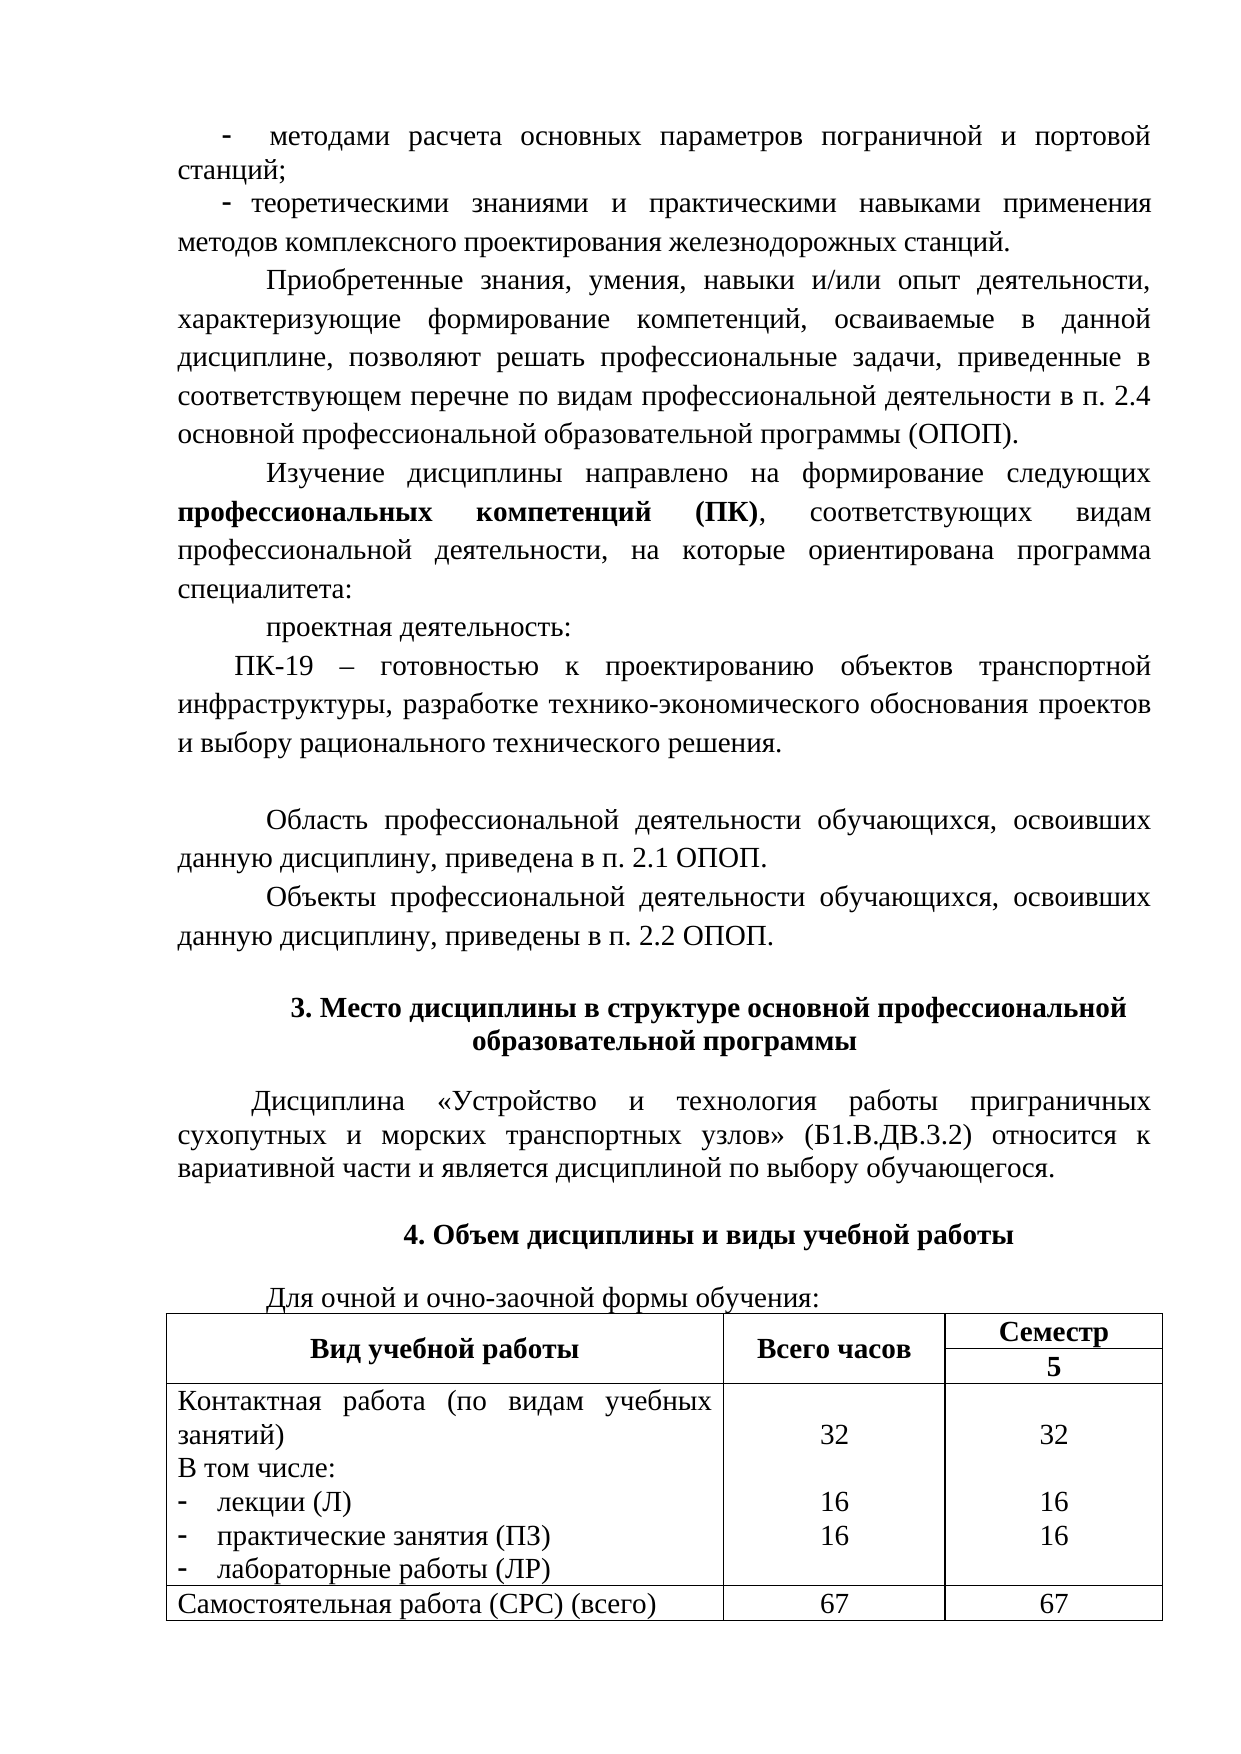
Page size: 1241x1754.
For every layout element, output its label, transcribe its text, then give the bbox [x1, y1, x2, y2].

text Объекты профессиональной деятельности обучающихся, освоивших данную дисциплину, приведены в п. 2.2 ОПОП. [177, 879, 1152, 951]
text Приобретенные знания, умения, навыки и/или опыт деятельности, характеризующие формирование компетенций, осваиваемые в данной дисциплине, позволяют решать профессиональные задачи, приведенные в соответствующем перечне по видам профессиональной деятельности в п. 2.4 основной профессиональной образовательной программы (ОПОП). [177, 262, 1152, 450]
list методами расчета основных параметров пограничной и портовой станций; [177, 118, 1152, 185]
text 3. Место дисциплины в структуре основной профессиональной образовательной программы [177, 990, 1152, 1057]
text ПК-19 – готовностью к проектированию объектов транспортной инфраструктуры, разработке технико-экономического обоснования проектов и выбору рационального технического решения. [177, 648, 1152, 758]
text Область профессиональной деятельности обучающихся, освоивших данную дисциплину, приведена в п. 2.1 ОПОП. [177, 802, 1152, 874]
text проектная деятельность: [177, 609, 1152, 643]
table_cell 67 [724, 1586, 944, 1619]
list теоретическими знаниями и практическими навыками применения методов комплексного проектирования железнодорожных станций. [177, 185, 1152, 257]
text Изучение дисциплины направлено на формирование следующих профессиональных компетенций (ПК), соответствующих видам профессиональной деятельности, на которые ориентирована программа специалитета: [177, 455, 1152, 604]
table_cell Самостоятельная работа (СРС) (всего) [167, 1586, 723, 1619]
text Дисциплина «Устройство и технология работы приграничных сухопутных и морских транспортных узлов» (Б1.В.ДВ.3.2) относится к вариативной части и является дисциплиной по выбору обучающегося. [177, 1083, 1152, 1184]
table_cell 32 16 16 [946, 1384, 1162, 1585]
text 4. Объем дисциплины и виды учебной работы [177, 1217, 1152, 1251]
table_header Всего часов [724, 1314, 944, 1382]
text Для очной и очно-заочной формы обучения: [177, 1280, 1152, 1313]
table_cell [167, 1384, 723, 1585]
table_header Вид учебной работы [167, 1314, 723, 1382]
table_cell 67 [946, 1586, 1162, 1619]
table_cell 32 16 16 [724, 1384, 944, 1585]
table_cell 5 [946, 1349, 1162, 1382]
table_header Семестр [946, 1314, 1162, 1348]
